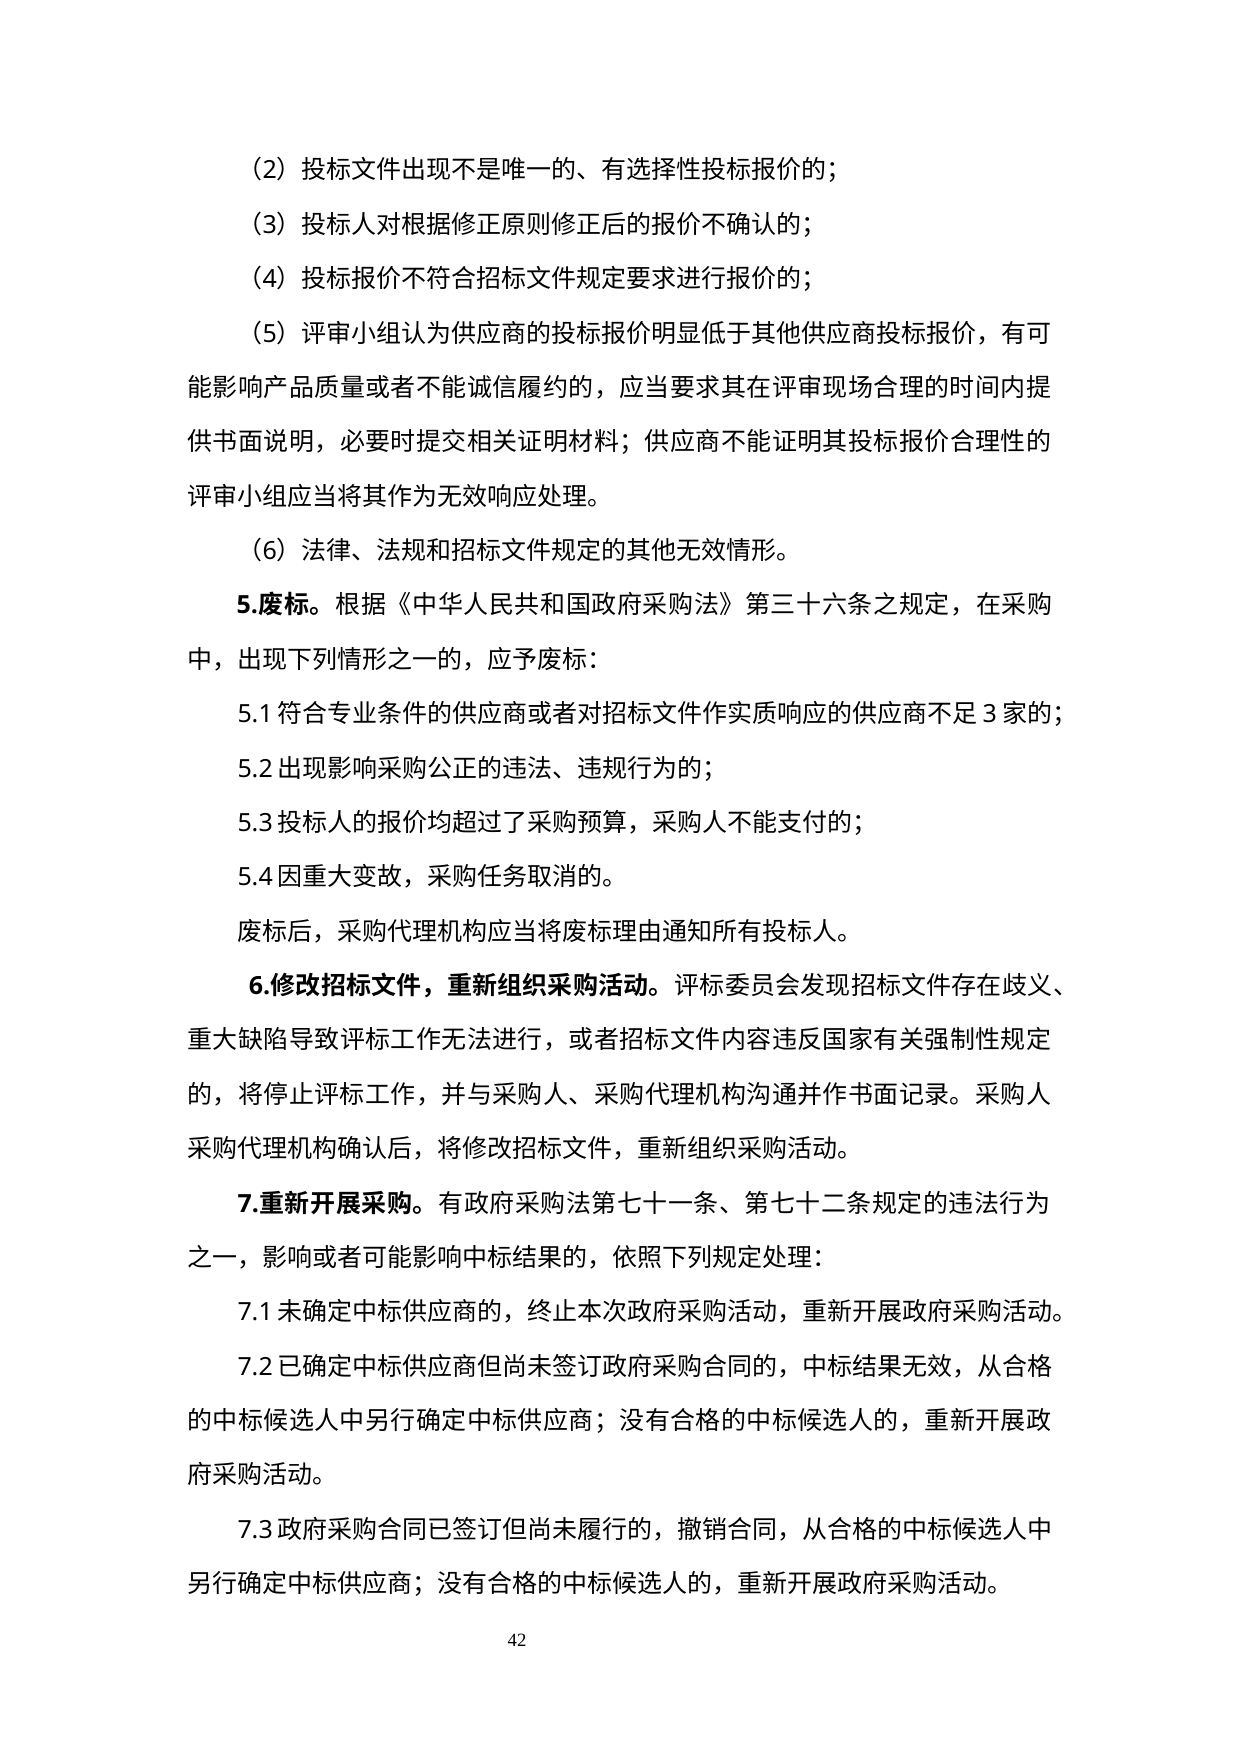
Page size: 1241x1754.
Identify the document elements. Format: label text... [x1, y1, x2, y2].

text 7.1未确定中标供应商的，终止本次政府采购活动，重新开展政府采购活动。 [187, 1292, 1053, 1328]
text 6.修改招标文件，重新组织采购活动。评标委员会发现招标文件存在歧义、重大缺陷导致评标工作无法进行，或者招标文件内容违反国家有关强制性规定的，将停止评标工作，并与采购人、采购代理机构沟通并作书面记录。采购人、采购代理机构确认后，将修改招标文件，重新组织采购活动。 [187, 966, 1053, 1165]
text （4）投标报价不符合招标文件规定要求进行报价的； [187, 259, 1053, 295]
text 7.2已确定中标供应商但尚未签订政府采购合同的，中标结果无效，从合格的中标候选人中另行确定中标供应商；没有合格的中标候选人的，重新开展政府采购活动。 [187, 1346, 1053, 1491]
text 5.2出现影响采购公正的违法、违规行为的； [187, 748, 1053, 784]
text 5.1符合专业条件的供应商或者对招标文件作实质响应的供应商不足3家的； [187, 694, 1053, 730]
text （6）法律、法规和招标文件规定的其他无效情形。 [187, 531, 1053, 567]
text 废标后，采购代理机构应当将废标理由通知所有投标人。 [187, 911, 1053, 947]
text 7.3政府采购合同已签订但尚未履行的，撤销合同，从合格的中标候选人中另行确定中标供应商；没有合格的中标候选人的，重新开展政府采购活动。 [187, 1509, 1053, 1600]
text 5.3投标人的报价均超过了采购预算，采购人不能支付的； [187, 802, 1053, 839]
text （3）投标人对根据修正原则修正后的报价不确认的； [187, 204, 1053, 241]
text 7.重新开展采购。有政府采购法第七十一条、第七十二条规定的违法行为之一，影响或者可能影响中标结果的，依照下列规定处理： [187, 1183, 1053, 1274]
text 5.废标。根据《中华人民共和国政府采购法》第三十六条之规定，在采购中，出现下列情形之一的，应予废标： [187, 585, 1053, 676]
text （2）投标文件出现不是唯一的、有选择性投标报价的； [187, 150, 1053, 186]
text 5.4因重大变故，采购任务取消的。 [187, 857, 1053, 893]
text （5）评审小组认为供应商的投标报价明显低于其他供应商投标报价，有可能影响产品质量或者不能诚信履约的，应当要求其在评审现场合理的时间内提供书面说明，必要时提交相关证明材料；供应商不能证明其投标报价合理性的，评审小组应当将其作为无效响应处理。 [187, 313, 1053, 512]
